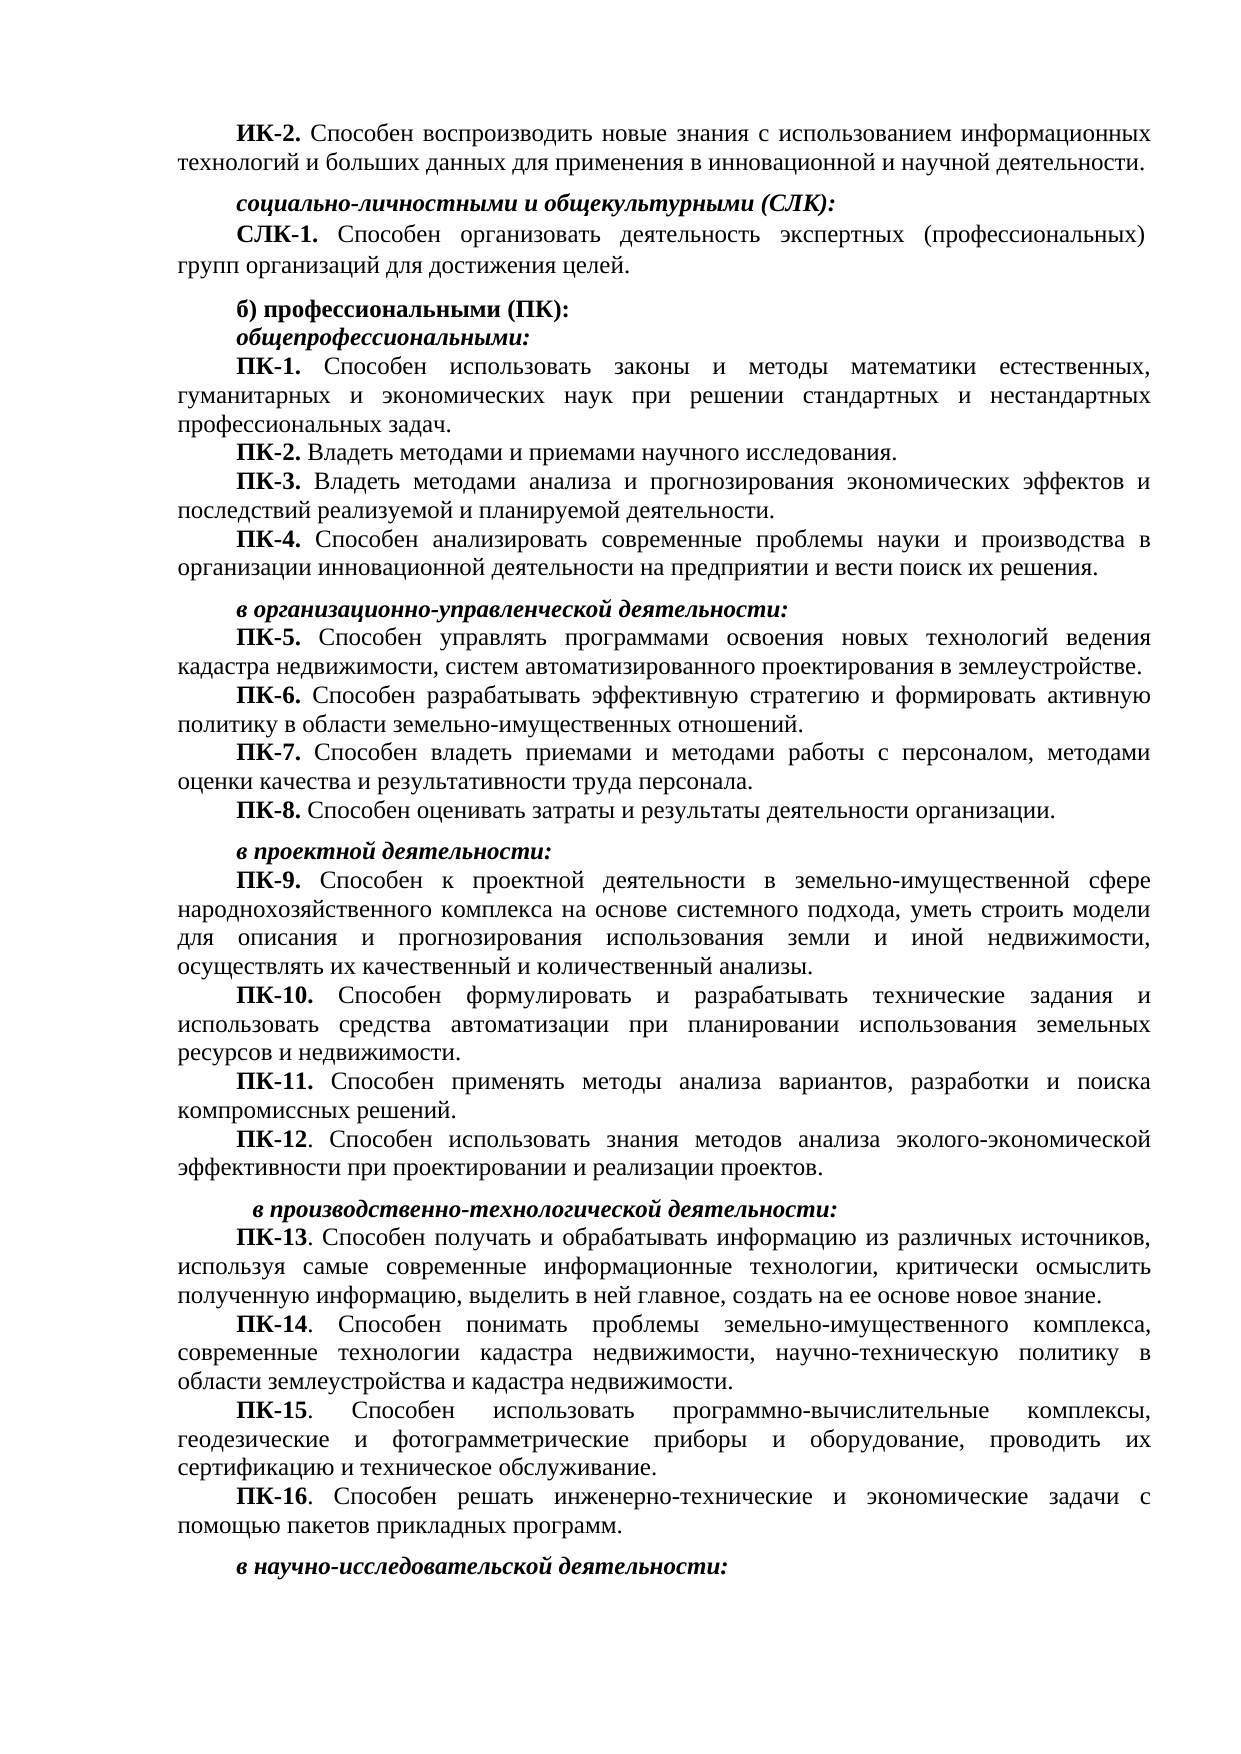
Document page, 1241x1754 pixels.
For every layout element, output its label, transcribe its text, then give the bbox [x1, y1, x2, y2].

text ПК-15. Способен использовать программно-вычислительные комплексы, геодезические и фотограмметрические приборы и оборудование, проводить их сертификацию и техническое обслуживание. [177, 1395, 1152, 1481]
text общепрофессиональными: [177, 322, 1152, 351]
text ПК-8. Способен оценивать затраты и результаты деятельности организации. [177, 795, 1152, 824]
text в организационно-управленческой деятельности: [177, 594, 1152, 622]
text ПК-11. Способен применять методы анализа вариантов, разработки и поиска компромиссных решений. [177, 1066, 1152, 1124]
text ПК-7. Способен владеть приемами и методами работы с персоналом, методами оценки качества и результативности труда персонала. [177, 737, 1152, 795]
text ПК-6. Способен разрабатывать эффективную стратегию и формировать активную политику в области земельно-имущественных отношений. [177, 680, 1152, 737]
text ПК-1. Способен использовать законы и методы математики естественных, гуманитарных и экономических наук при решении стандартных и нестандартных профессиональных задач. [177, 351, 1152, 437]
text ПК-14. Способен понимать проблемы земельно-имущественного комплекса, современные технологии кадастра недвижимости, научно-техническую политику в области землеустройства и кадастра недвижимости. [177, 1309, 1152, 1395]
text ПК-3. Владеть методами анализа и прогнозирования экономических эффектов и последствий реализуемой и планируемой деятельности. [177, 466, 1152, 524]
text ПК-12. Способен использовать знания методов анализа эколого-экономической эффективности при проектировании и реализации проектов. [177, 1124, 1152, 1181]
text б) профессиональными (ПК): [177, 294, 1152, 322]
text ПК-5. Способен управлять программами освоения новых технологий ведения кадастра недвижимости, систем автоматизированного проектирования в землеустройстве. [177, 622, 1152, 680]
text в проектной деятельности: [177, 836, 1152, 865]
text социально-личностными и общекультурными (СЛК): [177, 188, 1149, 217]
text ПК-9. Способен к проектной деятельности в земельно-имущественной сфере народнохозяйственного комплекса на основе системного подхода, уметь строить модели для описания и прогнозирования использования земли и иной недвижимости, осуществлять их качественный и количественный анализы. [177, 865, 1152, 980]
text в научно-исследовательской деятельности: [177, 1551, 1152, 1580]
text ПК-4. Способен анализировать современные проблемы науки и производства в организации инновационной деятельности на предприятии и вести поиск их решения. [177, 524, 1152, 581]
text ПК-13. Способен получать и обрабатывать информацию из различных источников, используя самые современные информационные технологии, критически осмыслить полученную информацию, выделить в ней главное, создать на ее основе новое знание. [177, 1222, 1152, 1309]
text ПК-10. Способен формулировать и разрабатывать технические задания и использовать средства автоматизации при планировании использования земельных ресурсов и недвижимости. [177, 980, 1152, 1066]
text ПК-16. Способен решать инженерно-технические и экономические задачи с помощью пакетов прикладных программ. [177, 1481, 1152, 1539]
text в производственно-технологической деятельности: [177, 1194, 1152, 1222]
text ПК-2. Владеть методами и приемами научного исследования. [177, 437, 1152, 466]
text ИК-2. Способен воспроизводить новые знания с использованием информационных технологий и больших данных для применения в инновационной и научной деятельности. [177, 118, 1152, 176]
text СЛК-1. Способен организовать деятельность экспертных (профессиональных) групп организаций для достижения целей. [177, 219, 1146, 279]
